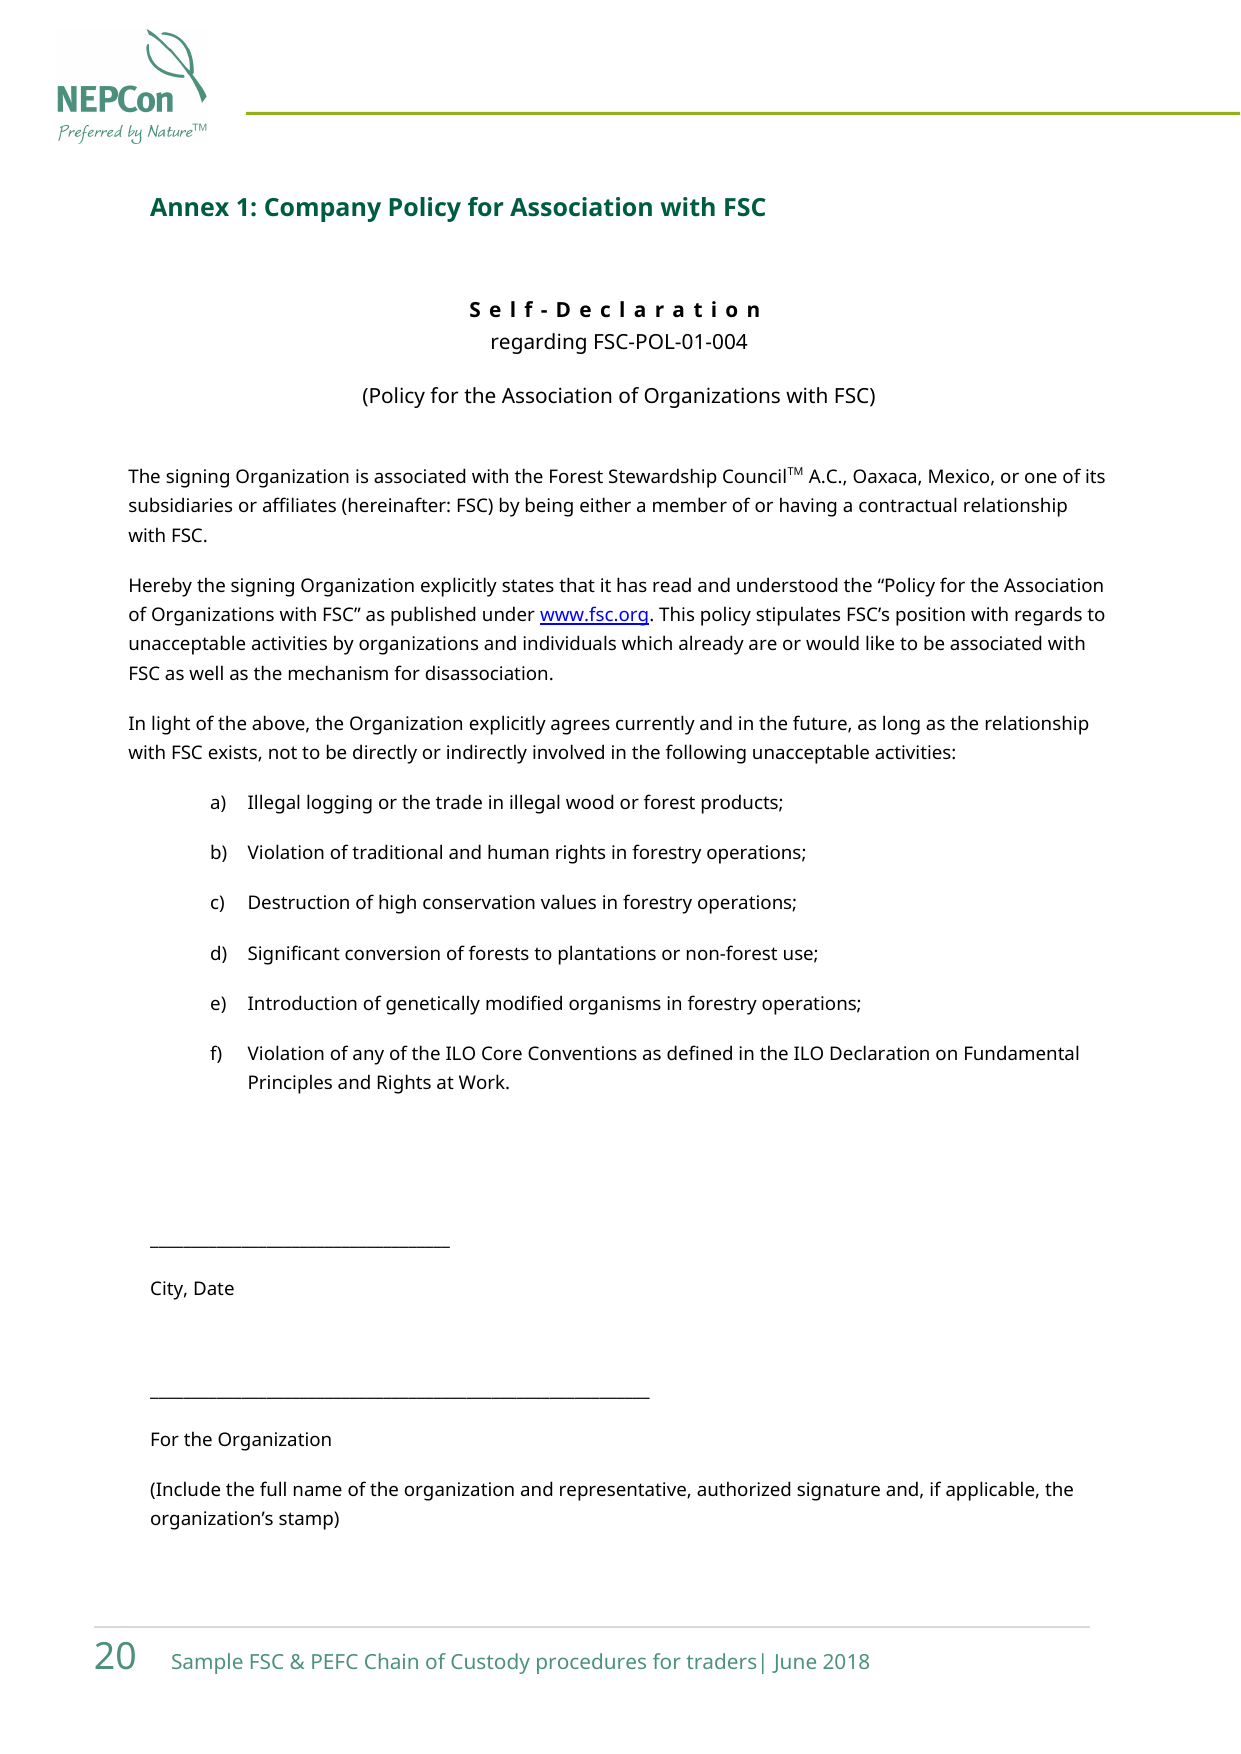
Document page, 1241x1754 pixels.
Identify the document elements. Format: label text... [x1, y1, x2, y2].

text ____________________________________ [150, 1226, 1090, 1251]
text ____________________________________________________________ [150, 1376, 1090, 1401]
text For the Organization [150, 1426, 1090, 1452]
text (Include the full name of the organization and representative, authorized signature and, if applicable, the organization’s stamp) [150, 1476, 1090, 1531]
subtitle Annex 1: Company Policy for Association with FSC [150, 190, 1090, 224]
table_header Self-Declaration regarding FSC-POL-01-004 (Policy for the Association of Organizations with FSC) The signing Organization is associated with the Forest Stewardship CouncilTM A.C., Oaxaca, Mexico, or one of its subsidiaries or affiliates (hereinafter: FSC) by being either a member of or having a contractual relationship with FSC. Hereby the signing Organization explicitly states that it has read and understood the “Policy for the Association of Organizations with FSC” as published under www.fsc.org. This policy stipulates FSC’s position with regards to unacceptable activities by organizations and individuals which already are or would like to be associated with FSC as well as the mechanism for disassociation. In light of the above, the Organization explicitly agrees currently and in the future, as long as the relationship with FSC exists, not to be directly or indirectly involved in the following unacceptable activities: Illegal logging or the trade in illegal wood or forest products; Violation of traditional and human rights in forestry operations; Destruction of high conservation values in forestry operations; Significant conversion of forests to plantations or non-forest use; Introduction of genetically modified organisms in forestry operations; Violation of any of the ILO Core Conventions as defined in the ILO Declaration on Fundamental Principles and Rights at Work. [117, 241, 1121, 1226]
picture [57, 29, 207, 144]
text City, Date [150, 1276, 1090, 1301]
